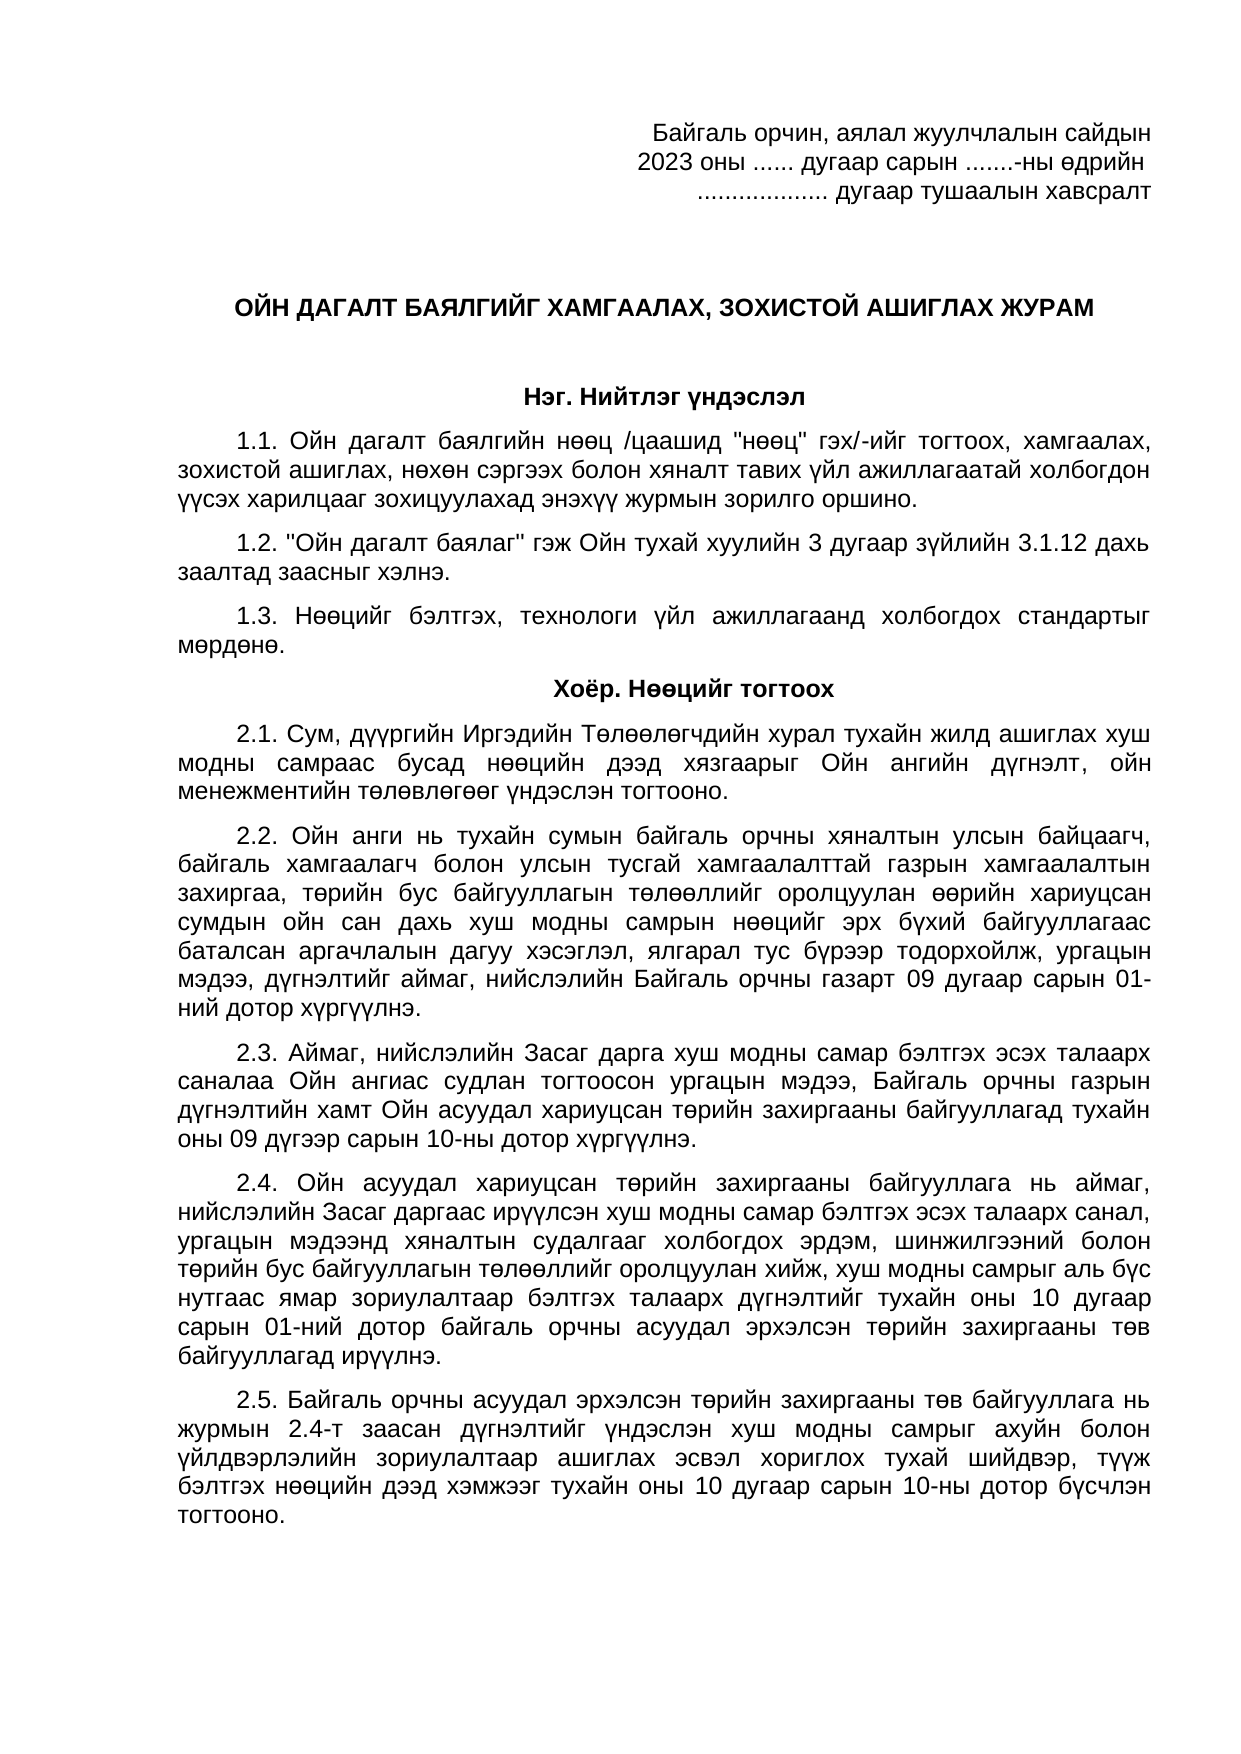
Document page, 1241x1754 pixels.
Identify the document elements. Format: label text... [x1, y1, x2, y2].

text 2.5. Байгаль орчны асуудал эрхэлсэн төрийн захиргааны төв байгууллага нь журмын 2.4-т заасан дүгнэлтийг үндэслэн хуш модны самрыг ахуйн болон үйлдвэрлэлийн зориулалтаар ашиглах эсвэл хориглох тухай шийдвэр, түүж бэлтгэх нөөцийн дээд хэмжээг тухайн оны 10 дугаар сарын 10-ны дотор бүсчлэн тогтооно. [177, 1385, 1152, 1529]
text Байгаль орчин, аялал жуулчлалын сайдын [177, 118, 1152, 147]
text ОЙН ДАГАЛТ БАЯЛГИЙГ ХАМГААЛАХ, ЗОХИСТОЙ АШИГЛАХ ЖУРАМ [177, 293, 1152, 322]
text 2.3. Аймаг, нийслэлийн Засаг дарга хуш модны самар бэлтгэх эсэх талаарх саналаа Ойн ангиас судлан тогтоосон ургацын мэдээ, Байгаль орчны газрын дүгнэлтийн хамт Ойн асуудал хариуцсан төрийн захиргааны байгууллагад тухайн оны 09 дүгээр сарын 10-ны дотор хүргүүлнэ. [177, 1037, 1152, 1152]
text 1.3. Нөөцийг бэлтгэх, технологи үйл ажиллагаанд холбогдох стандартыг мөрдөнө. [177, 601, 1152, 659]
text Хоёр. Нөөцийг тогтоох [177, 674, 1152, 703]
text 1.2. ''Ойн дагалт баялаг'' гэж Ойн тухай хуулийн 3 дугаар зүйлийн 3.1.12 дахь заалтад заасныг хэлнэ. [177, 528, 1152, 586]
text Нэг. Нийтлэг үндэслэл [177, 382, 1152, 411]
text 1.1. Ойн дагалт баялгийн нөөц /цаашид "нөөц" гэх/-ийг тогтоох, хамгаалах, зохистой ашиглах, нөхөн сэргээх болон хяналт тавих үйл ажиллагаатай холбогдон үүсэх харилцааг зохицуулахад энэхүү журмын зорилго оршино. [177, 426, 1152, 512]
text 2.1. Сум, дүүргийн Иргэдийн Төлөөлөгчдийн хурал тухайн жилд ашиглах хуш модны самраас бусад нөөцийн дээд хязгаарыг Ойн ангийн дүгнэлт, ойн менежментийн төлөвлөгөөг үндэслэн тогтооно. [177, 719, 1152, 805]
text 2.2. Ойн анги нь тухайн сумын байгаль орчны хяналтын улсын байцаагч, байгаль хамгаалагч болон улсын тусгай хамгаалалттай газрын хамгаалалтын захиргаа, төрийн бус байгууллагын төлөөллийг оролцуулан өөрийн хариуцсан сумдын ойн сан дахь хуш модны самрын нөөцийг эрх бүхий байгууллагаас баталсан аргачлалын дагуу хэсэглэл, ялгарал тус бүрээр тодорхойлж, ургацын мэдээ, дүгнэлтийг аймаг, нийслэлийн Байгаль орчны газарт 09 дугаар сарын 01-ний дотор хүргүүлнэ. [177, 821, 1152, 1022]
text 2.4. Ойн асуудал хариуцсан төрийн захиргааны байгууллага нь аймаг, нийслэлийн Засаг даргаас ирүүлсэн хуш модны самар бэлтгэх эсэх талаарх санал, ургацын мэдээнд хяналтын судалгааг холбогдох эрдэм, шинжилгээний болон төрийн бус байгууллагын төлөөллийг оролцуулан хийж, хуш модны самрыг аль бүс нутгаас ямар зориулалтаар бэлтгэх талаарх дүгнэлтийг тухайн оны 10 дугаар сарын 01-ний дотор байгаль орчны асуудал эрхэлсэн төрийн захиргааны төв байгууллагад ирүүлнэ. [177, 1168, 1152, 1369]
text ................... дугаар тушаалын хавсралт [177, 176, 1152, 204]
text 2023 оны ...... дугаар сарын .......-ны өдрийн [177, 147, 1152, 176]
